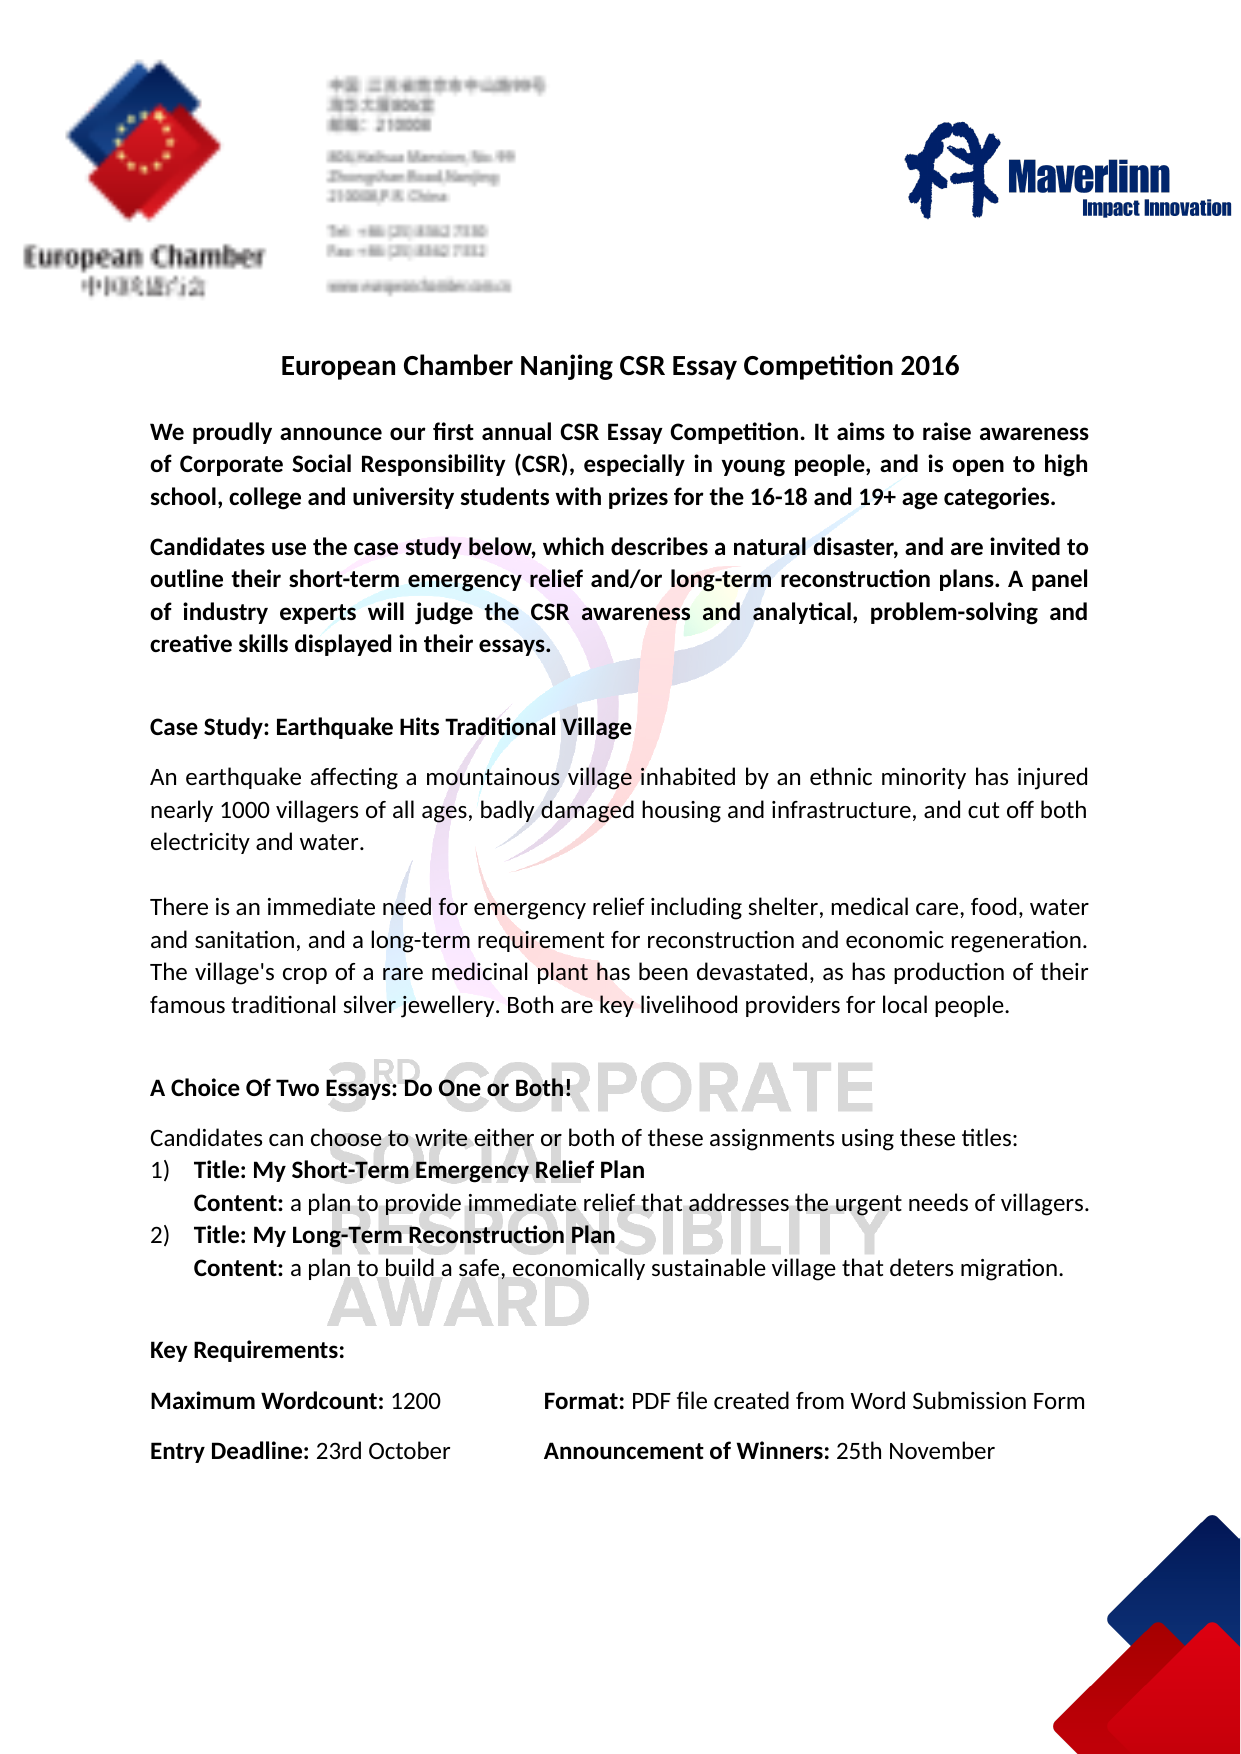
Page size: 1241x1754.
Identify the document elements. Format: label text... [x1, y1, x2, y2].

list 2) Title: My Long-Term Reconstruction Plan [150, 1218, 1123, 1251]
list There is an immediate need for emergency relief including shelter, medical care, food, water and sanitation, and a long-term requirement for reconstruction and economic regeneration. The village's crop of a rare medicinal plant has been devastated, as has production of their famous traditional silver jewellery. Both are key livelihood providers for local people. [150, 891, 1090, 1021]
text We proudly announce our first annual CSR Essay Competition. It aims to raise awareness of Corporate Social Responsibility (CSR), especially in young people, and is open to high school, college and university students with prizes for the 16-18 and 19+ age categories. [150, 415, 1090, 512]
picture [1035, 1497, 1241, 1754]
text A Choice Of Two Essays: Do One or Both! [150, 1071, 1123, 1103]
text European Chamber Nanjing CSR Essay Competition 2016 [150, 332, 1090, 397]
text Key Requirements: [150, 1334, 1123, 1366]
list Candidates can choose to write either or both of these assignments using these titles: [150, 1121, 1123, 1153]
list Content: a plan to provide immediate relief that addresses the urgent needs of villagers. [150, 1186, 1123, 1218]
list 1) Title: My Short-Term Emergency Relief Plan [150, 1153, 1123, 1186]
list An earthquake affecting a mountainous village inhabited by an ethnic minority has injured nearly 1000 villagers of all ages, badly damaged housing and infrastructure, and cut off both electricity and water. [150, 761, 1090, 858]
text Case Study: Earthquake Hits Traditional Village [150, 710, 1090, 743]
picture [900, 113, 1232, 221]
list Content: a plan to build a safe, economically sustainable village that deters migration. [150, 1251, 1090, 1283]
text Maximum Wordcount: 1200 Format: PDF file created from Word Submission Form [150, 1384, 1123, 1416]
text Entry Deadline: 23rd October Announcement of Winners: 25th November [150, 1434, 1123, 1467]
text Candidates use the case study below, which describes a natural disaster, and are invited to outline their short-term emergency relief and/or long-term reconstruction plans. A panel of industry experts will judge the CSR awareness and analytical, problem-solving and creative skills displayed in their essays. [150, 530, 1090, 660]
